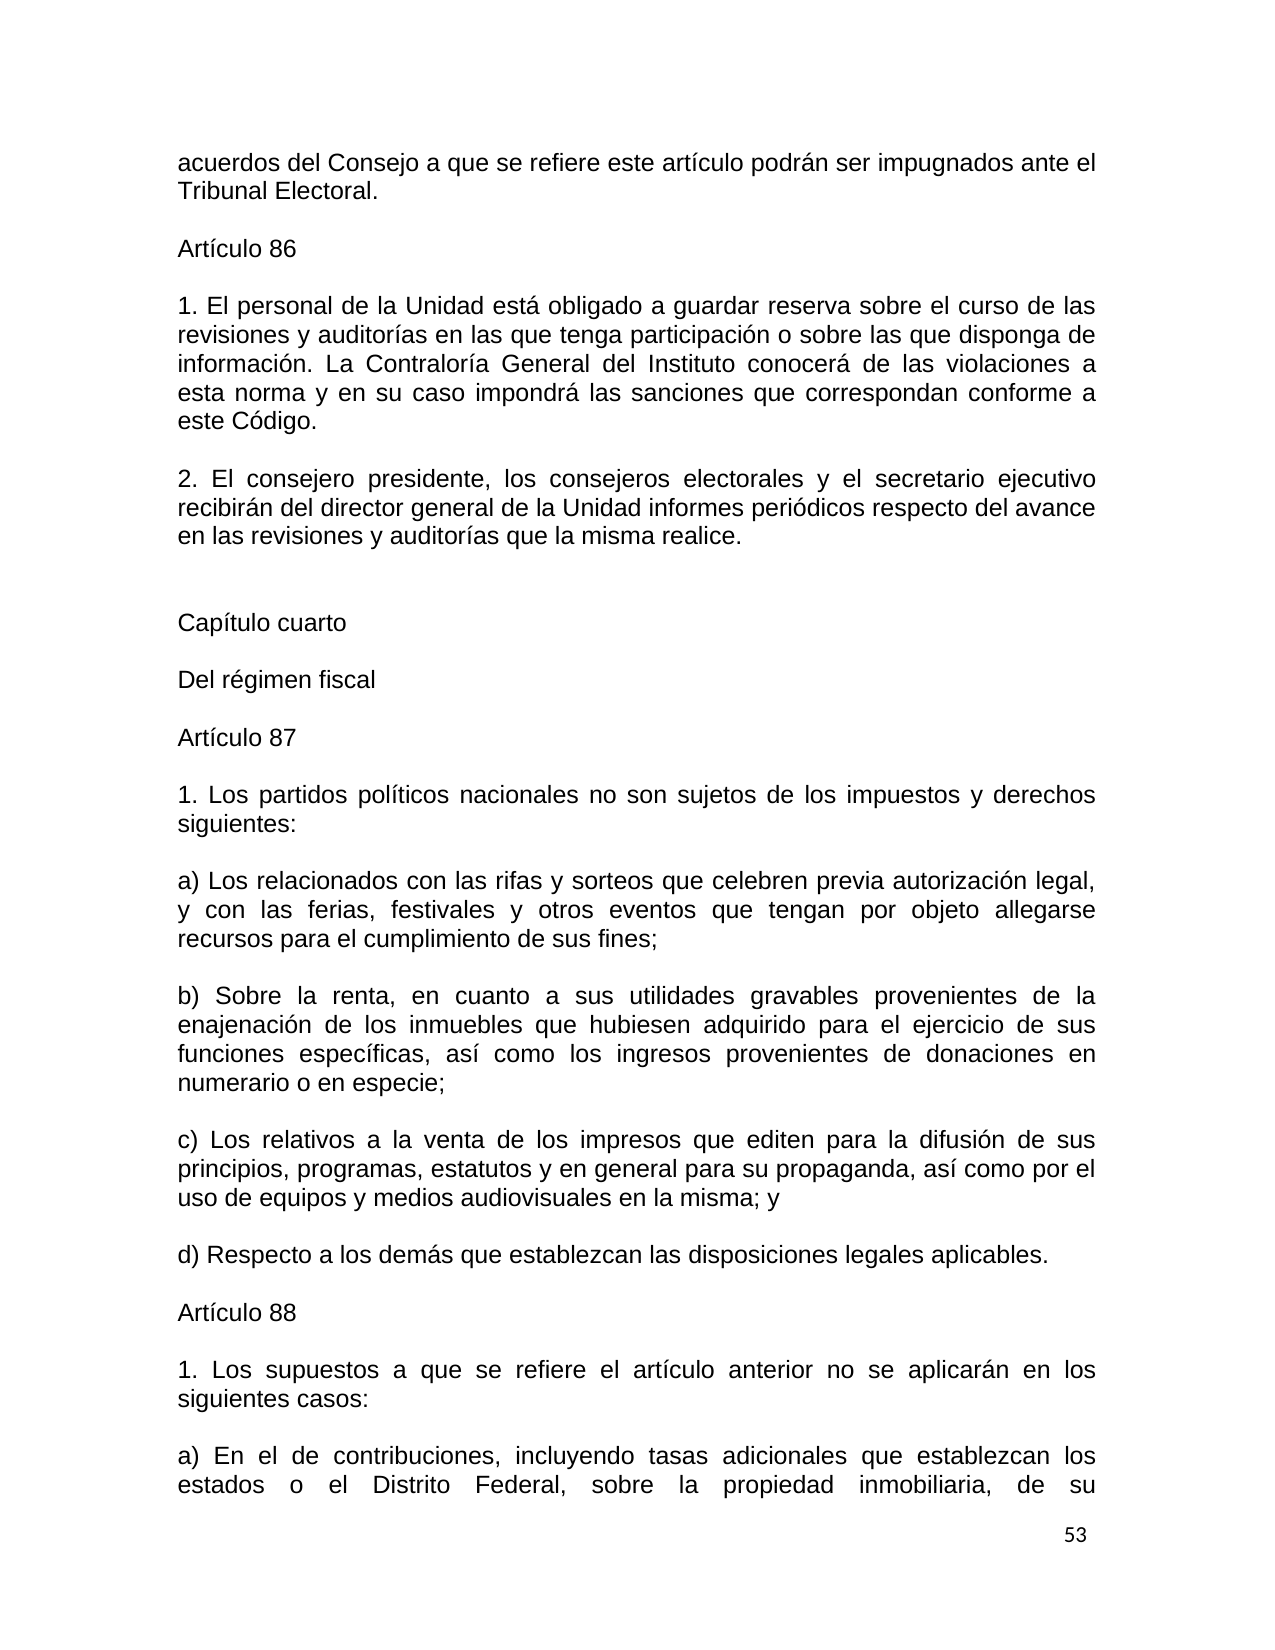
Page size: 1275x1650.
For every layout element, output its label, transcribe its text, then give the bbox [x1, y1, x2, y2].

text 1. Los supuestos a que se refiere el artículo anterior no se aplicarán en los siguientes casos: [177, 1355, 1098, 1413]
text Artículo 88 [177, 1298, 1098, 1326]
text 1. El personal de la Unidad está obligado a guardar reserva sobre el curso de las revisiones y auditorías en las que tenga participación o sobre las que disponga de información. La Contraloría General del Instituto conocerá de las violaciones a esta norma y en su caso impondrá las sanciones que correspondan conforme a este Código. [177, 291, 1098, 435]
text Capítulo cuarto [177, 608, 1098, 636]
text a) Los relacionados con las rifas y sorteos que celebren previa autorización legal, y con las ferias, festivales y otros eventos que tengan por objeto allegarse recursos para el cumplimiento de sus fines; [177, 866, 1098, 953]
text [177, 148, 1098, 205]
text 1. Los partidos políticos nacionales no son sujetos de los impuestos y derechos siguientes: [177, 780, 1098, 838]
text Artículo 86 [177, 234, 1098, 263]
text d) Respecto a los demás que establezcan las disposiciones legales aplicables. [177, 1240, 1098, 1269]
text b) Sobre la renta, en cuanto a sus utilidades gravables provenientes de la enajenación de los inmuebles que hubiesen adquirido para el ejercicio de sus funciones específicas, así como los ingresos provenientes de donaciones en numerario o en especie; [177, 981, 1098, 1096]
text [177, 1441, 1098, 1499]
text 2. El consejero presidente, los consejeros electorales y el secretario ejecutivo recibirán del director general de la Unidad informes periódicos respecto del avance en las revisiones y auditorías que la misma realice. [177, 464, 1098, 550]
text c) Los relativos a la venta de los impresos que editen para la difusión de sus principios, programas, estatutos y en general para su propaganda, así como por el uso de equipos y medios audiovisuales en la misma; y [177, 1125, 1098, 1211]
text Artículo 87 [177, 723, 1098, 751]
text Del régimen fiscal [177, 665, 1098, 694]
